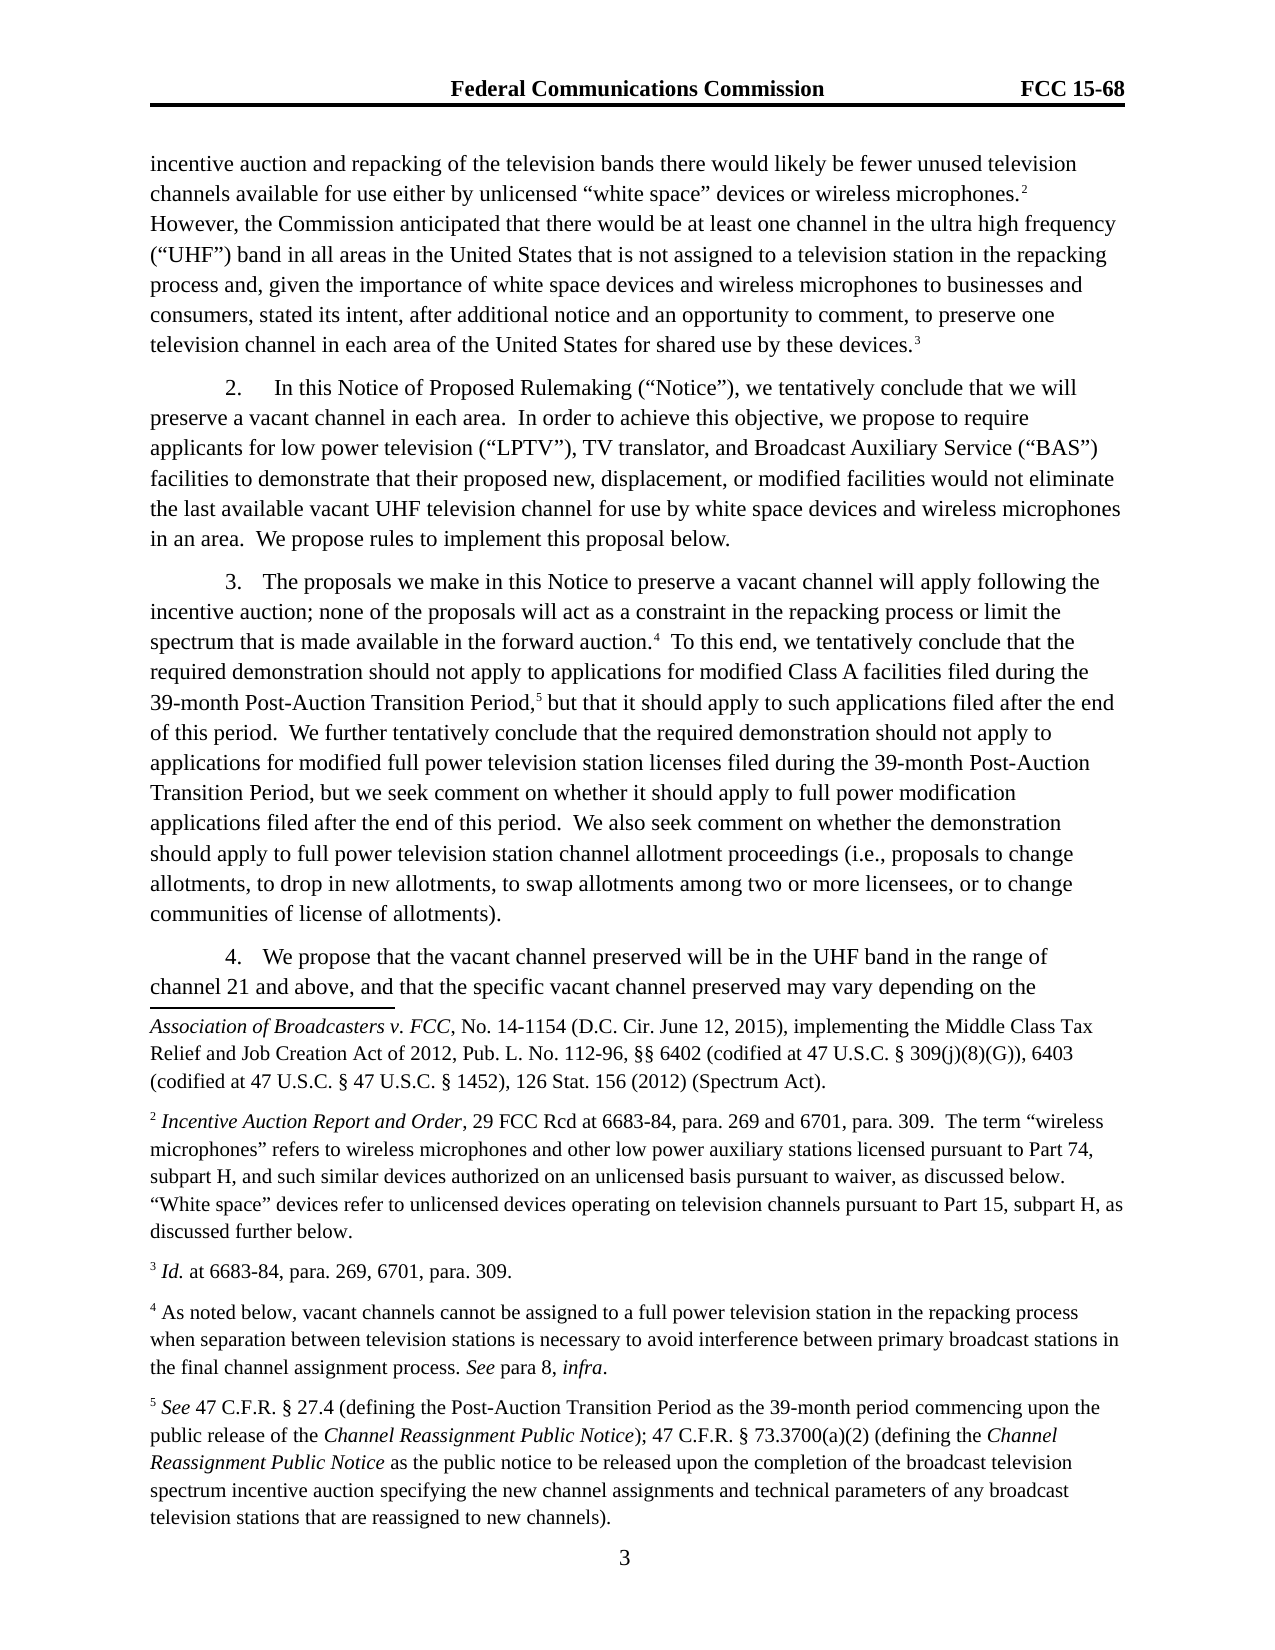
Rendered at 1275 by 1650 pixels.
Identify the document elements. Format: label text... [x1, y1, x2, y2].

text The proposals we make in this Notice to preserve a vacant channel will apply following the incentive auction; none of the proposals will act as a constraint in the repacking process or limit the spectrum that is made available in the forward auction. To this end, we tentatively conclude that the required demonstration should not apply to applications for modified Class A facilities filed during the 39-month Post-Auction Transition Period, but that it should apply to such applications filed after the end of this period. We further tentatively conclude that the required demonstration should not apply to applications for modified full power television station licenses filed during the 39-month Post-Auction Transition Period, but we seek comment on whether it should apply to full power modification applications filed after the end of this period. We also seek comment on whether the demonstration should apply to full power television station channel allotment proceedings (i.e., proposals to change allotments, to drop in new allotments, to swap allotments among two or more licensees, or to change communities of license of allotments). [150, 568, 1125, 926]
text In this Notice of Proposed Rulemaking (“Notice”), we tentatively conclude that we will preserve a vacant channel in each area. In order to achieve this objective, we propose to require applicants for low power television (“LPTV”), TV translator, and Broadcast Auxiliary Service (“BAS”) facilities to demonstrate that their proposed new, displacement, or modified facilities would not eliminate the last available vacant UHF television channel for use by white space devices and wireless microphones in an area. We propose rules to implement this proposal below. [150, 374, 1125, 551]
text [150, 150, 1125, 358]
